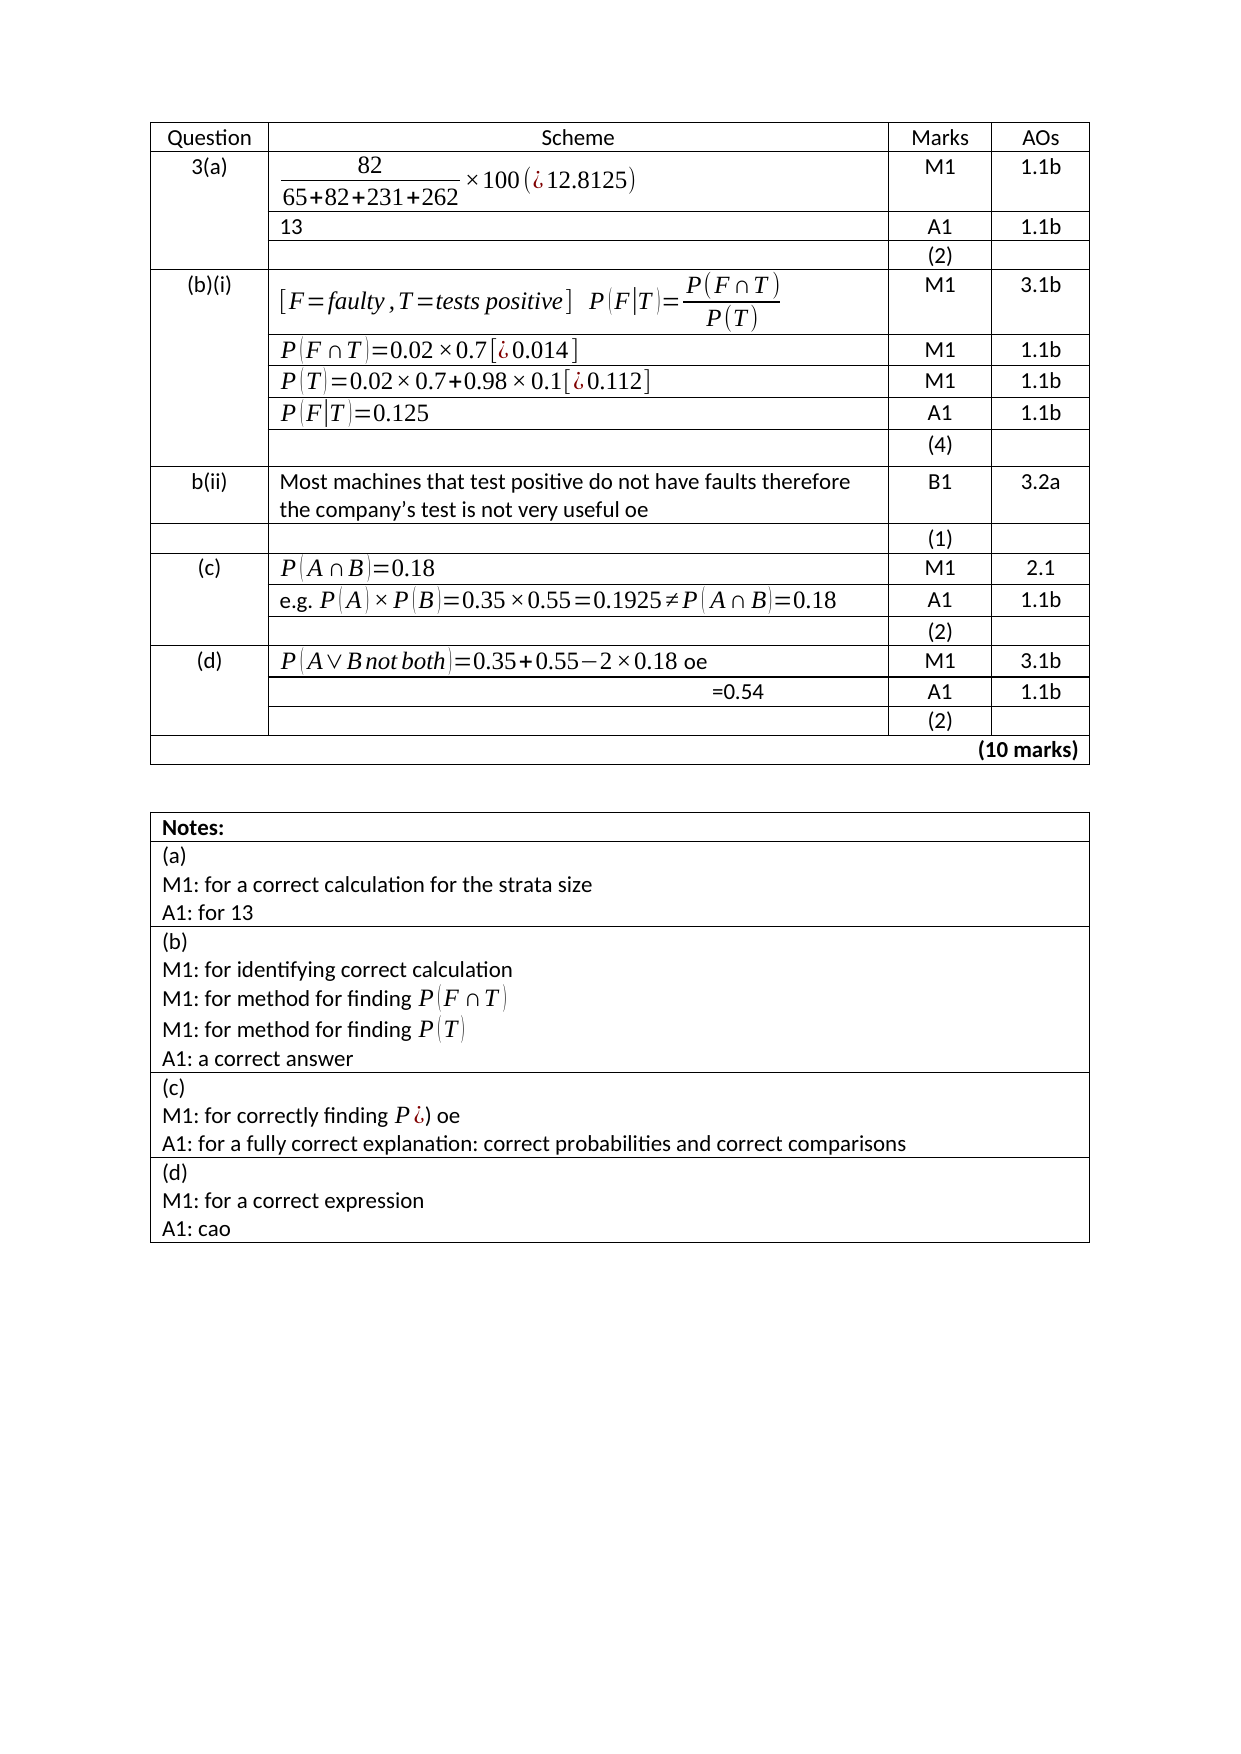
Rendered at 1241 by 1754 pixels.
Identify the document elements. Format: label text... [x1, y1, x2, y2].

table_cell [992, 617, 1089, 645]
table_header Marks [889, 123, 991, 151]
table_header Question [151, 123, 268, 151]
table_cell =0.54 [269, 678, 888, 706]
table_cell [269, 430, 888, 466]
table_cell (4) [889, 430, 991, 466]
table_cell M1 [889, 646, 991, 676]
table_cell 3.1b [992, 270, 1089, 334]
table_cell 1.1b [992, 335, 1089, 365]
table_cell 3.2a [992, 467, 1089, 523]
table_cell oe [269, 646, 888, 676]
table_cell M1 [889, 335, 991, 365]
table_header Notes: [151, 813, 1089, 841]
table_cell 1.1b [992, 366, 1089, 397]
table_cell M1 [889, 554, 991, 584]
table_cell (d) M1: for a correct expression A1: cao [151, 1158, 1089, 1242]
table_cell [269, 152, 888, 211]
table_cell (b)(i) [151, 270, 268, 466]
table_cell [269, 524, 888, 552]
table_cell [992, 524, 1089, 552]
table_cell (d) [151, 646, 268, 734]
table_cell 1.1b [992, 152, 1089, 211]
table_cell (c) [151, 554, 268, 645]
table_cell M1 [889, 366, 991, 397]
table_cell [151, 524, 268, 552]
table_cell b(ii) [151, 467, 268, 523]
table_cell [269, 617, 888, 645]
table_cell A1 [889, 212, 991, 240]
table_cell A1 [889, 585, 991, 616]
table_cell M1 [889, 270, 991, 334]
table_cell M1 [889, 152, 991, 211]
table_header AOs [992, 123, 1089, 151]
table_cell 13 [269, 212, 888, 240]
table_cell [269, 398, 888, 429]
table_cell 1.1b [992, 678, 1089, 706]
table_cell e.g. [269, 585, 888, 616]
table_cell [269, 270, 888, 334]
table_cell [269, 241, 888, 269]
table_cell [992, 707, 1089, 734]
table_cell (10 marks) [151, 736, 1089, 764]
table_cell [269, 707, 888, 734]
table_cell [992, 430, 1089, 466]
table_cell 1.1b [992, 585, 1089, 616]
table_cell [269, 554, 888, 584]
table_cell 1.1b [992, 212, 1089, 240]
table_cell (b) M1: for identifying correct calculation M1: for method for finding M1: for method for finding A1: a correct answer [151, 927, 1089, 1072]
table_cell [269, 335, 888, 365]
table_cell 3(a) [151, 152, 268, 269]
table_cell [269, 366, 888, 397]
table_cell B1 [889, 467, 991, 523]
table_cell 2.1 [992, 554, 1089, 584]
table_cell (c) M1: for correctly finding ) oe A1: for a fully correct explanation: correct probabilities and correct comparisons [151, 1073, 1089, 1157]
table_cell (2) [889, 617, 991, 645]
table_header Scheme [269, 123, 888, 151]
table_cell [992, 241, 1089, 269]
table_cell 3.1b [992, 646, 1089, 676]
table_cell A1 [889, 678, 991, 706]
table_cell Most machines that test positive do not have faults therefore the company’s test is not very useful oe [269, 467, 888, 523]
table_cell (a) M1: for a correct calculation for the strata size A1: for 13 [151, 842, 1089, 926]
table_cell A1 [889, 398, 991, 429]
table_cell (2) [889, 707, 991, 734]
table_cell (2) [889, 241, 991, 269]
table_cell 1.1b [992, 398, 1089, 429]
table_cell (1) [889, 524, 991, 552]
